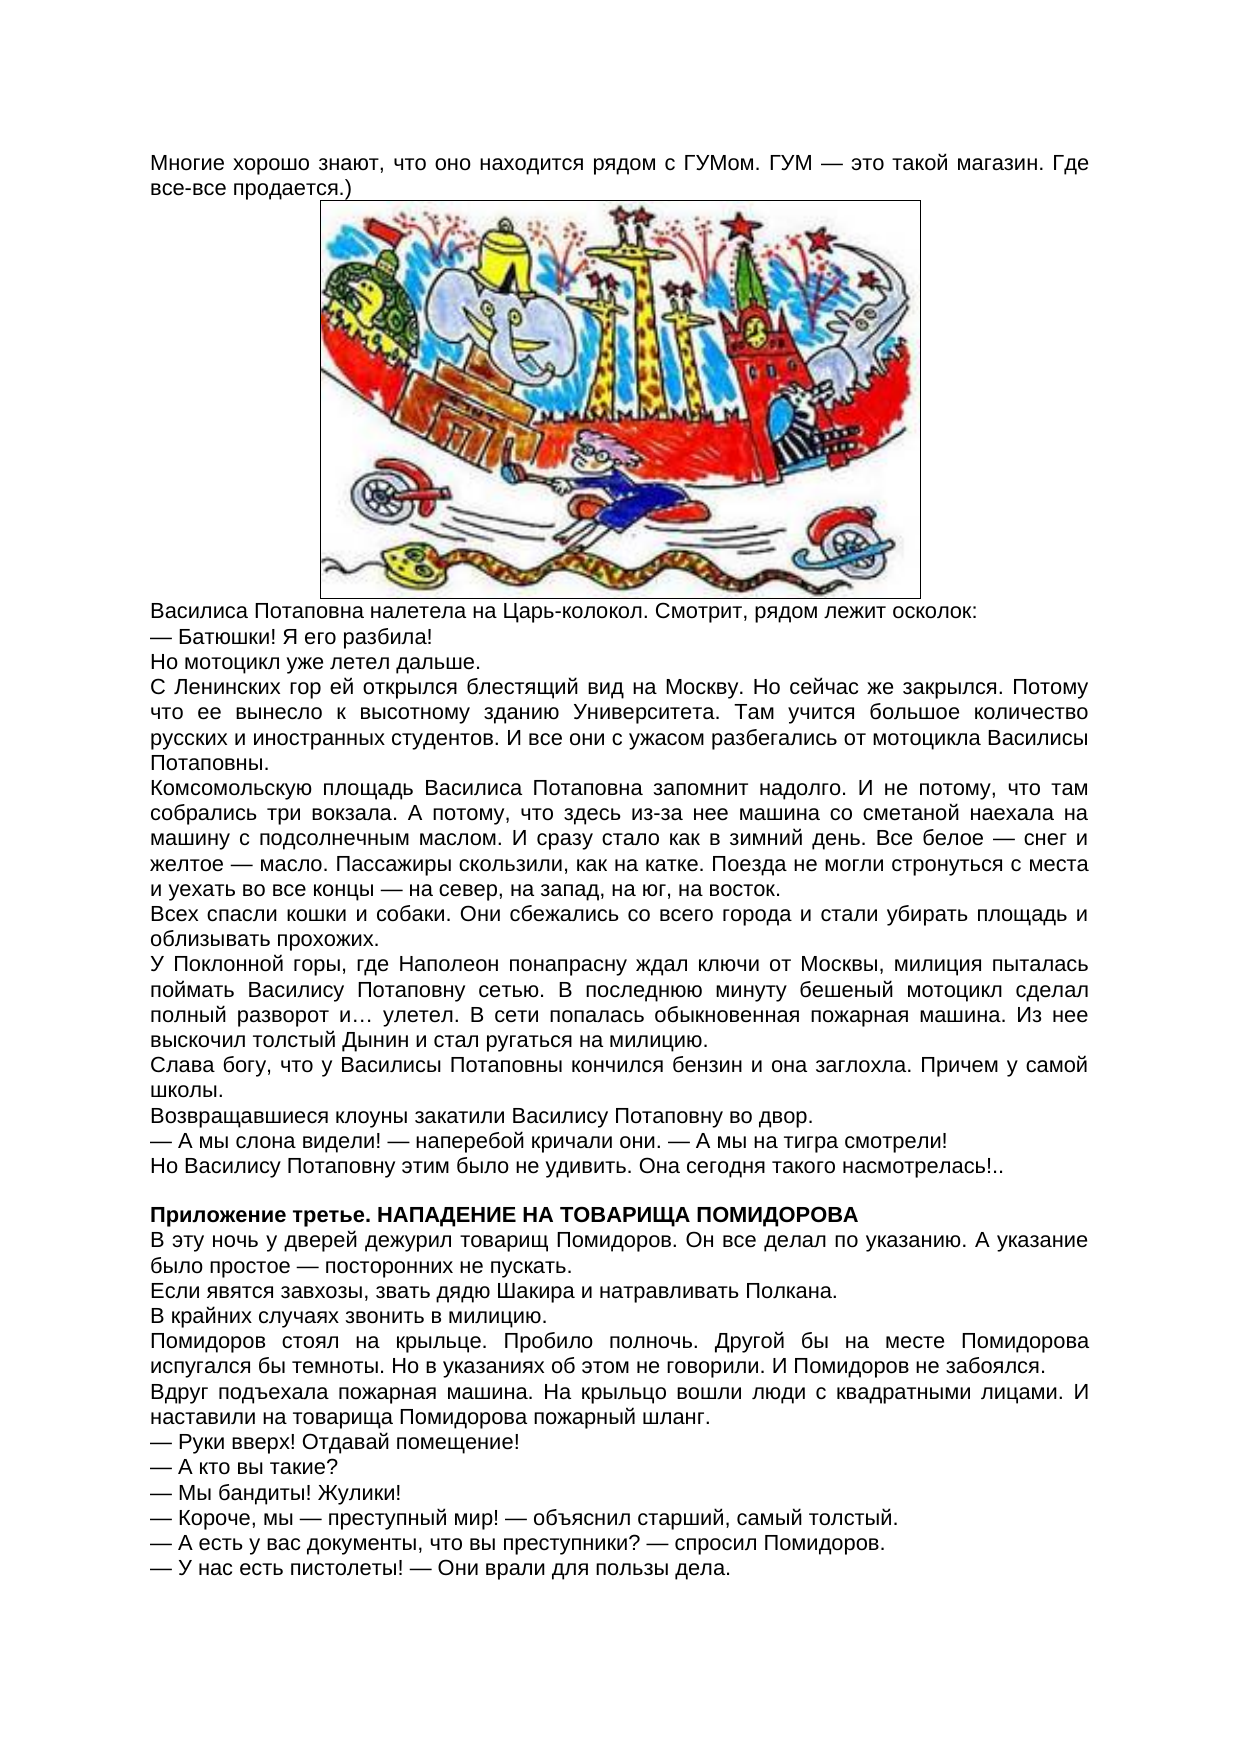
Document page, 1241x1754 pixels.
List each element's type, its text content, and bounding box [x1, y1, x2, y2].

text Помидоров стоял на крыльце. Пробило полночь. Другой бы на месте Помидорова испугался бы темноты. Но в указаниях об этом не говорили. И Помидоров не забоялся. [150, 1328, 1090, 1379]
text — Короче, мы — преступный мир! — объяснил старший, самый толстый. [150, 1505, 1090, 1530]
picture [321, 201, 920, 598]
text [150, 150, 1090, 200]
text Но Василису Потаповну этим было не удивить. Она сегодня такого насмотрелась!.. [150, 1153, 1090, 1178]
text Комсомольскую площадь Василиса Потаповна запомнит надолго. И не потому, что там собрались три вокзала. А потому, что здесь из-за нее машина со сметаной наехала на машину с подсолнечным маслом. И сразу стало как в зимний день. Все белое — снег и желтое — масло. Пассажиры скользили, как на катке. Поезда не могли стронуться с места и уехать во все концы — на север, на запад, на юг, на восток. [150, 775, 1090, 901]
text — А кто вы такие? [150, 1454, 1090, 1479]
text Вдруг подъехала пожарная машина. На крыльцо вошли люди с квадратными лицами. И наставили на товарища Помидорова пожарный шланг. [150, 1379, 1090, 1429]
text Возвращавшиеся клоуны закатили Василису Потаповну во двор. [150, 1103, 1090, 1128]
text Приложение третье. НАПАДЕНИЕ НА ТОВАРИЩА ПОМИДОРОВА [150, 1202, 1090, 1227]
text — А мы слона видели! — наперебой кричали они. — А мы на тигра смотрели! [150, 1128, 1090, 1153]
text — Руки вверх! Отдавай помещение! [150, 1429, 1090, 1454]
text В эту ночь у дверей дежурил товарищ Помидоров. Он все делал по указанию. А указание было простое — посторонних не пускать. [150, 1227, 1090, 1278]
text Слава богу, что у Василисы Потаповны кончился бензин и она заглохла. Причем у самой школы. [150, 1052, 1090, 1103]
text — А есть у вас документы, что вы преступники? — спросил Помидоров. [150, 1530, 1090, 1555]
text — Мы бандиты! Жулики! [150, 1479, 1090, 1505]
text Василиса Потаповна налетела на Царь-колокол. Смотрит, рядом лежит осколок: [150, 598, 1090, 624]
text Если явятся завхозы, звать дядю Шакира и натравливать Полкана. [150, 1278, 1090, 1303]
text В крайних случаях звонить в милицию. [150, 1303, 1090, 1328]
text — Батюшки! Я его разбила! [150, 624, 1090, 649]
text Но мотоцикл уже летел дальше. [150, 649, 1090, 674]
text Всех спасли кошки и собаки. Они сбежались со всего города и стали убирать площадь и облизывать прохожих. [150, 901, 1090, 951]
text С Ленинских гор ей открылся блестящий вид на Москву. Но сейчас же закрылся. Потому что ее вынесло к высотному зданию Университета. Там учится большое количество русских и иностранных студентов. И все они с ужасом разбегались от мотоцикла Василисы Потаповны. [150, 674, 1090, 775]
text У Поклонной горы, где Наполеон понапрасну ждал ключи от Москвы, милиция пыталась поймать Василису Потаповну сетью. В последнюю минуту бешеный мотоцикл сделал полный разворот и… улетел. В сети попалась обыкновенная пожарная машина. Из нее выскочил толстый Дынин и стал ругаться на милицию. [150, 951, 1090, 1052]
text — У нас есть пистолеты! — Они врали для пользы дела. [150, 1555, 1090, 1580]
